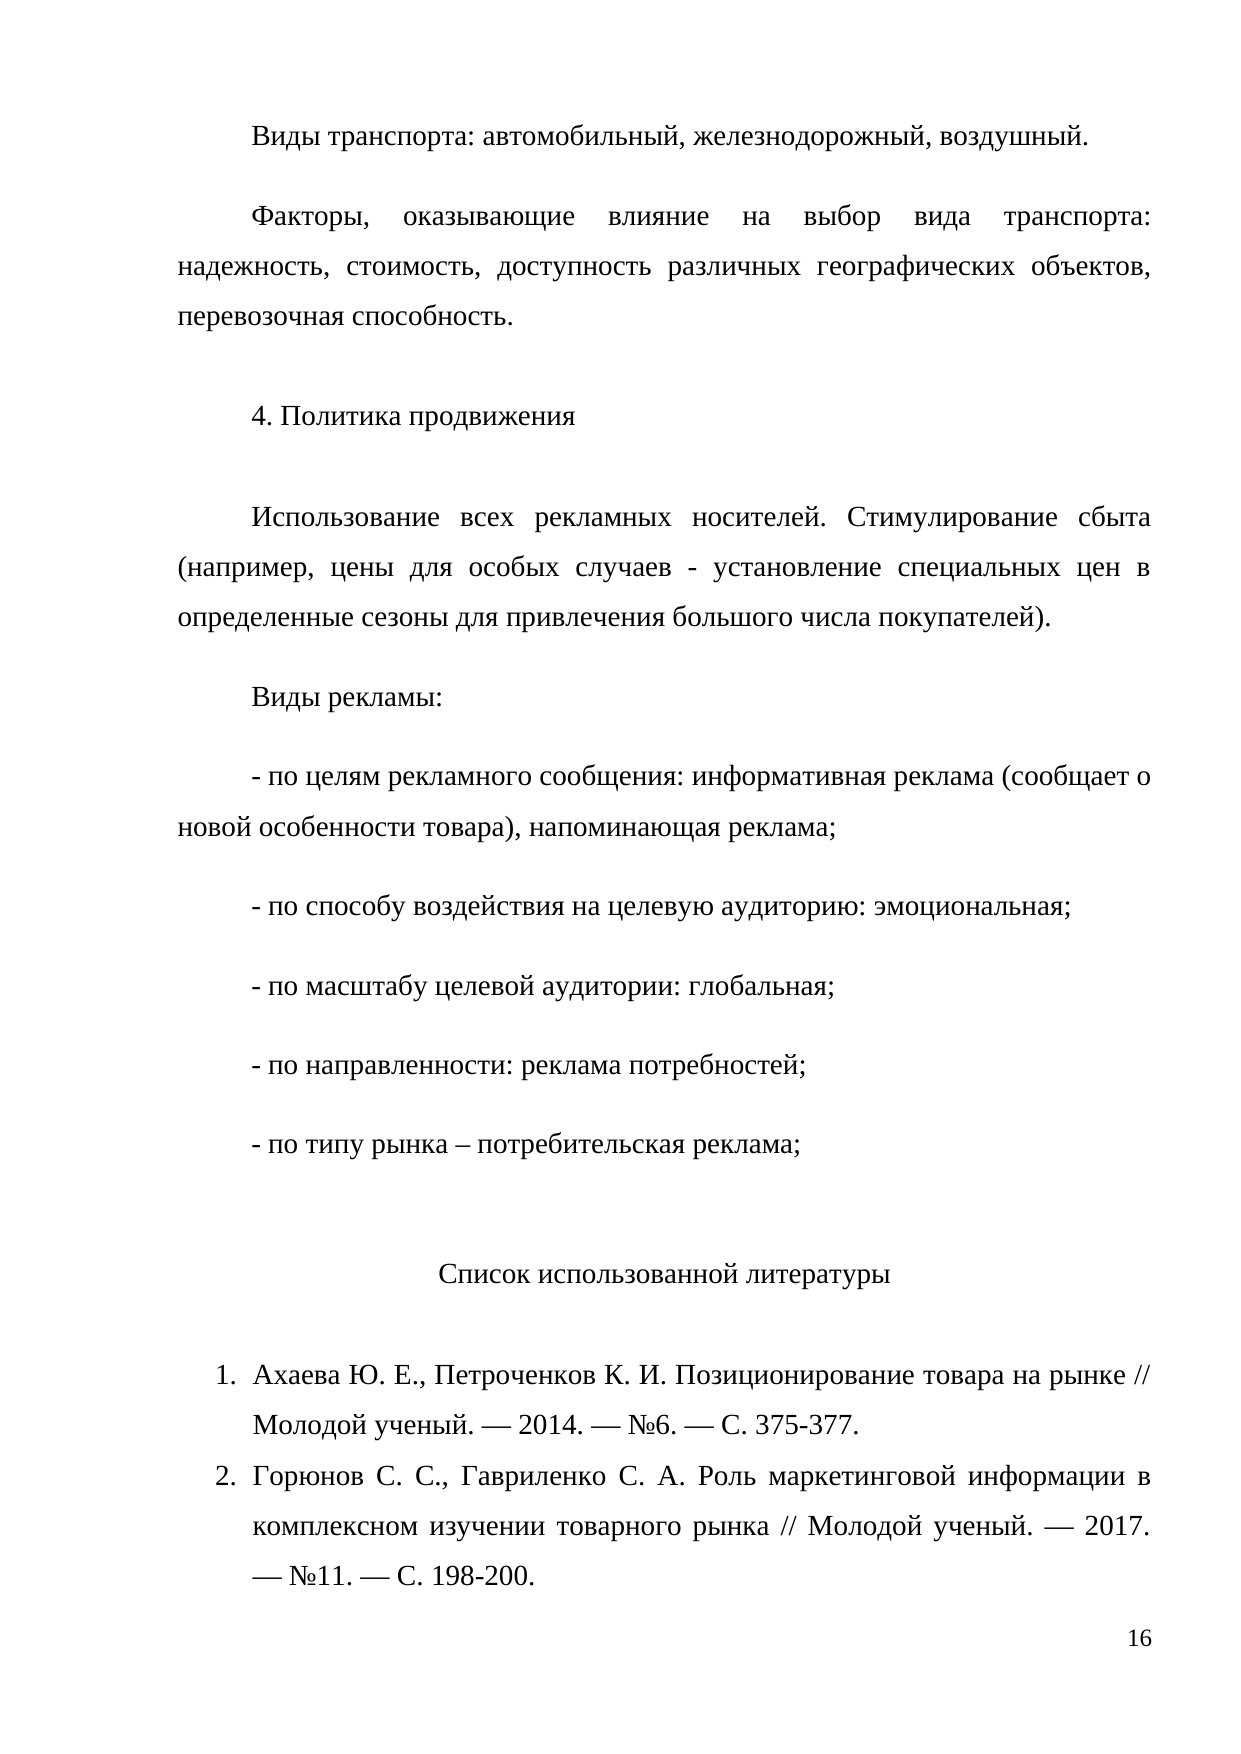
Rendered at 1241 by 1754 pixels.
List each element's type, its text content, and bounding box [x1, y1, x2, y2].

subtitle Использование всех рекламных носителей. Стимулирование сбыта (например, цены для особых случаев - установление специальных цен в определенные сезоны для привлечения большого числа покупателей). [177, 499, 1152, 633]
text - по способу воздействия на целевую аудиторию: эмоциональная; [177, 888, 1152, 922]
list Ахаева Ю. Е., Петроченков К. И. Позиционирование товара на рынке // Молодой ученый. — 2014. — №6. — С. 375-377. [215, 1357, 1152, 1441]
text Виды транспорта: автомобильный, железнодорожный, воздушный. [177, 118, 1152, 152]
list Горюнов С. С., Гавриленко С. А. Роль маркетинговой информации в комплексном изучении товарного рынка // Молодой ученый. — 2017. — №11. — С. 198-200. [215, 1458, 1152, 1592]
subtitle 4. Политика продвижения [177, 398, 1152, 432]
text Виды рекламы: [177, 679, 1152, 712]
text - по направленности: реклама потребностей; [177, 1047, 1152, 1081]
text - по масштабу целевой аудитории: глобальная; [177, 968, 1152, 1001]
text Факторы, оказывающие влияние на выбор вида транспорта: надежность, стоимость, доступность различных географических объектов, перевозочная способность. [177, 198, 1152, 332]
text - по целям рекламного сообщения: информативная реклама (сообщает о новой особенности товара), напоминающая реклама; [177, 758, 1152, 842]
text Список использованной литературы [177, 1256, 1152, 1290]
text - по типу рынка – потребительская реклама; [177, 1127, 1152, 1160]
